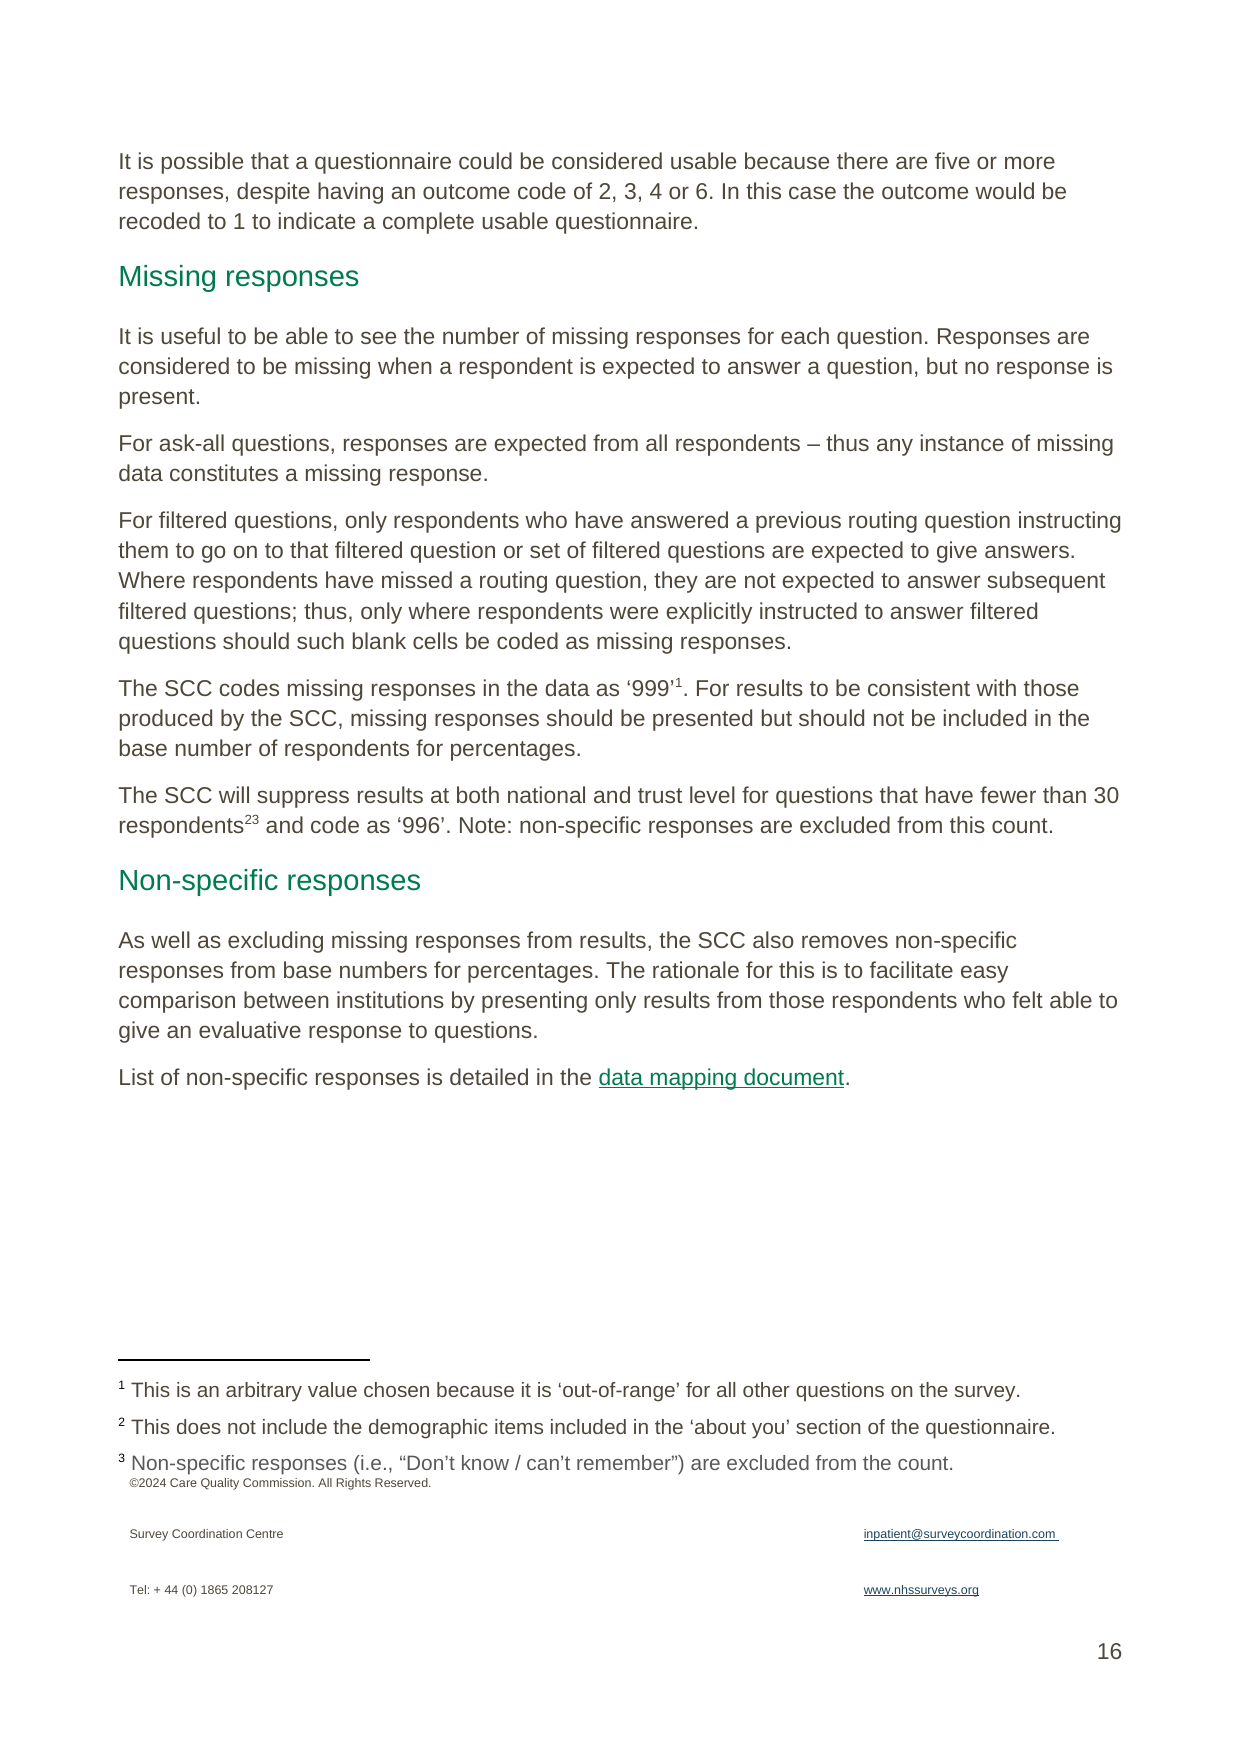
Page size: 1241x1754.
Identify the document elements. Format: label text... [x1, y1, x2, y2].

text The SCC will suppress results at both national and trust level for questions that have fewer than 30 respondents and code as ‘996’. Note: non-specific responses are excluded from this count. [118, 782, 1122, 839]
text List of non-specific responses is detailed in the data mapping document. [118, 1064, 1122, 1091]
subtitle Missing responses [118, 259, 1122, 293]
text As well as excluding missing responses from results, the SCC also removes non-specific responses from base numbers for percentages. The rationale for this is to facilitate easy comparison between institutions by presenting only results from those respondents who felt able to give an evaluative response to questions. [118, 927, 1122, 1044]
subtitle Non-specific responses [118, 863, 1122, 897]
text For filtered questions, only respondents who have answered a previous routing question instructing them to go on to that filtered question or set of filtered questions are expected to give answers. Where respondents have missed a routing question, they are not expected to answer subsequent filtered questions; thus, only where respondents were explicitly instructed to answer filtered questions should such blank cells be coded as missing responses. [118, 507, 1122, 654]
text It is useful to be able to see the number of missing responses for each question. Responses are considered to be missing when a respondent is expected to answer a question, but no response is present. [118, 323, 1122, 409]
text It is possible that a questionnaire could be considered usable because there are five or more responses, despite having an outcome code of 2, 3, 4 or 6. In this case the outcome would be recoded to 1 to indicate a complete usable questionnaire. [118, 148, 1122, 234]
text The SCC codes missing responses in the data as ‘999’. For results to be consistent with those produced by the SCC, missing responses should be presented but should not be included in the base number of respondents for percentages. [118, 675, 1122, 762]
text For ask-all questions, responses are expected from all respondents – thus any instance of missing data constitutes a missing response. [118, 430, 1122, 487]
